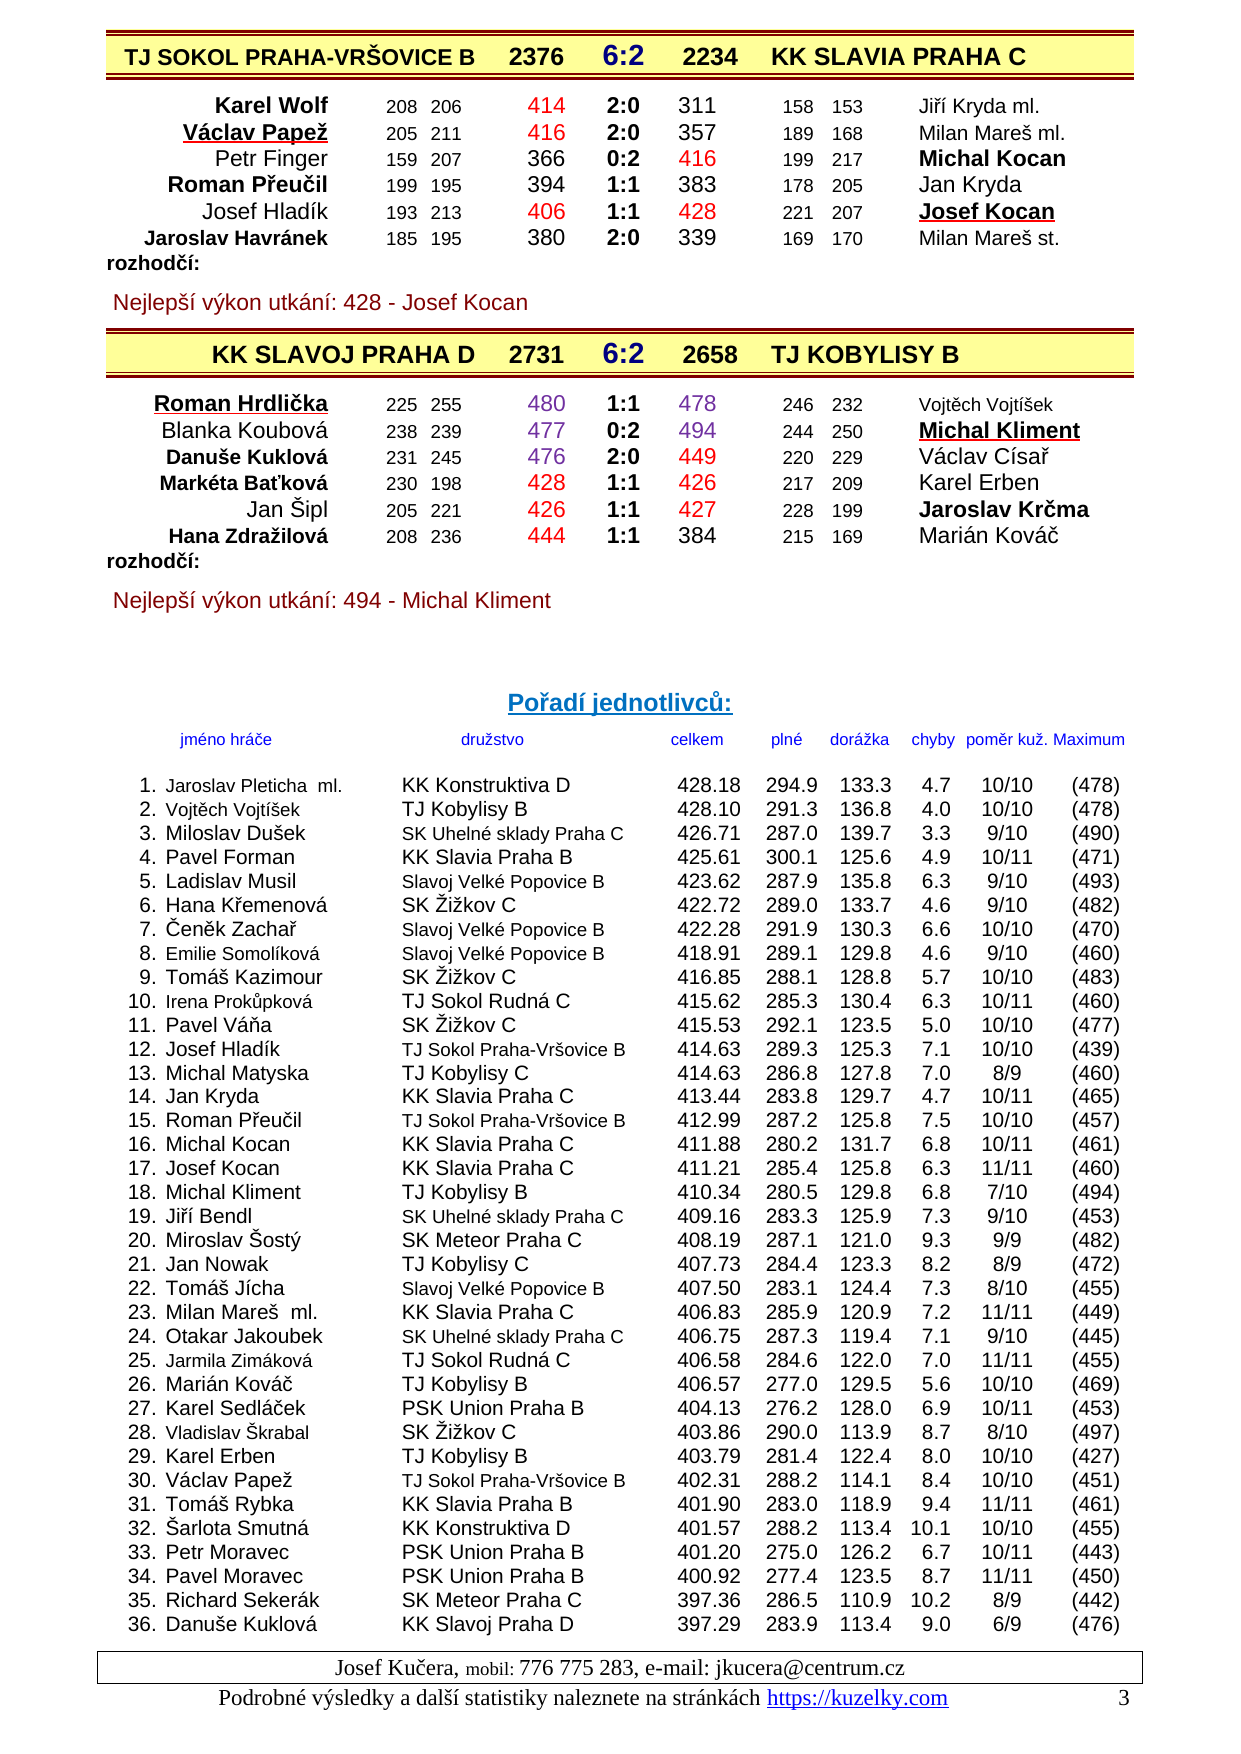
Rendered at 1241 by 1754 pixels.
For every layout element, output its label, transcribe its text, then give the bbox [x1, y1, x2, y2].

text Blanka Koubová 238 239 477 0:2 494 244 250 Michal Kliment [106, 417, 1134, 443]
text 18. Michal Kliment TJ Kobylisy B 410.34 280.5 129.8 6.8 7/10 (494) [106, 1180, 1134, 1204]
text 3. Miloslav Dušek SK Uhelné sklady Praha C 426.71 287.0 139.7 3.3 9/10 (490) [106, 821, 1134, 845]
text Roman Přeučil 199 195 394 1:1 383 178 205 Jan Kryda [106, 171, 1134, 198]
text Jan Šipl 205 221 426 1:1 427 228 199 Jaroslav Krčma [106, 496, 1134, 522]
text Václav Papež 205 211 416 2:0 357 189 168 Milan Mareš ml. [106, 119, 1134, 145]
text Petr Finger 159 207 366 0:2 416 199 217 Michal Kocan [106, 145, 1134, 171]
text Jaroslav Havránek 185 195 380 2:0 339 169 170 Milan Mareš st. [106, 224, 1134, 250]
text rozhodčí: [106, 548, 1134, 572]
text Hana Zdražilová 208 236 444 1:1 384 215 169 Marián Kováč [106, 522, 1134, 548]
text 25. Jarmila Zimáková TJ Sokol Rudná C 406.58 284.6 122.0 7.0 11/11 (455) [106, 1348, 1134, 1372]
text KK Slavoj Praha D 2731 6:2 2658 TJ Kobylisy B [106, 334, 1134, 372]
text 27. Karel Sedláček PSK Union Praha B 404.13 276.2 128.0 6.9 10/11 (453) [106, 1396, 1134, 1420]
text 31. Tomáš Rybka KK Slavia Praha B 401.90 283.0 118.9 9.4 11/11 (461) [106, 1492, 1134, 1516]
text 32. Šarlota Smutná KK Konstruktiva D 401.57 288.2 113.4 10.1 10/10 (455) [106, 1516, 1134, 1539]
text Josef Hladík 193 213 406 1:1 428 221 207 Josef Kocan [106, 198, 1134, 224]
text rozhodčí: [106, 250, 1134, 274]
text 15. Roman Přeučil TJ Sokol Praha-Vršovice B 412.99 287.2 125.8 7.5 10/10 (457) [106, 1108, 1134, 1132]
text 24. Otakar Jakoubek SK Uhelné sklady Praha C 406.75 287.3 119.4 7.1 9/10 (445) [106, 1324, 1134, 1348]
text Nejlepší výkon utkání: 428 - Josef Kocan [106, 289, 1134, 315]
text 1. Jaroslav Pleticha ml. KK Konstruktiva D 428.18 294.9 133.3 4.7 10/10 (478) [106, 773, 1134, 797]
text Markéta Baťková 230 198 428 1:1 426 217 209 Karel Erben [106, 469, 1134, 496]
text TJ Sokol Praha-Vršovice B 2376 6:2 2234 KK Slavia Praha C [106, 36, 1134, 73]
text 33. Petr Moravec PSK Union Praha B 401.20 275.0 126.2 6.7 10/11 (443) [106, 1539, 1134, 1563]
text jméno hráče družstvo celkem plné dorážka chyby poměr kuž. Maximum [106, 730, 1134, 749]
text Nejlepší výkon utkání: 494 - Michal Kliment [106, 587, 1134, 613]
text 30. Václav Papež TJ Sokol Praha-Vršovice B 402.31 288.2 114.1 8.4 10/10 (451) [106, 1468, 1134, 1492]
text 16. Michal Kocan KK Slavia Praha C 411.88 280.2 131.7 6.8 10/11 (461) [106, 1132, 1134, 1156]
text 35. Richard Sekerák SK Meteor Praha C 397.36 286.5 110.9 10.2 8/9 (442) [106, 1587, 1134, 1611]
text 26. Marián Kováč TJ Kobylisy B 406.57 277.0 129.5 5.6 10/10 (469) [106, 1372, 1134, 1396]
text 21. Jan Nowak TJ Kobylisy C 407.73 284.4 123.3 8.2 8/9 (472) [106, 1252, 1134, 1276]
text 11. Pavel Váňa SK Žižkov C 415.53 292.1 123.5 5.0 10/10 (477) [106, 1012, 1134, 1036]
text 17. Josef Kocan KK Slavia Praha C 411.21 285.4 125.8 6.3 11/11 (460) [106, 1156, 1134, 1180]
text 19. Jiří Bendl SK Uhelné sklady Praha C 409.16 283.3 125.9 7.3 9/10 (453) [106, 1204, 1134, 1228]
text 7. Čeněk Zachař Slavoj Velké Popovice B 422.28 291.9 130.3 6.6 10/10 (470) [106, 917, 1134, 941]
text 13. Michal Matyska TJ Kobylisy C 414.63 286.8 127.8 7.0 8/9 (460) [106, 1060, 1134, 1084]
text 2. Vojtěch Vojtíšek TJ Kobylisy B 428.10 291.3 136.8 4.0 10/10 (478) [106, 797, 1134, 821]
text Roman Hrdlička 225 255 480 1:1 478 246 232 Vojtěch Vojtíšek [106, 390, 1134, 417]
text 20. Miroslav Šostý SK Meteor Praha C 408.19 287.1 121.0 9.3 9/9 (482) [106, 1228, 1134, 1252]
text 8. Emilie Somolíková Slavoj Velké Popovice B 418.91 289.1 129.8 4.6 9/10 (460) [106, 941, 1134, 964]
text 22. Tomáš Jícha Slavoj Velké Popovice B 407.50 283.1 124.4 7.3 8/10 (455) [106, 1276, 1134, 1300]
text 5. Ladislav Musil Slavoj Velké Popovice B 423.62 287.9 135.8 6.3 9/10 (493) [106, 869, 1134, 893]
text 14. Jan Kryda KK Slavia Praha C 413.44 283.8 129.7 4.7 10/11 (465) [106, 1084, 1134, 1108]
text Danuše Kuklová 231 245 476 2:0 449 220 229 Václav Císař [106, 443, 1134, 469]
text 34. Pavel Moravec PSK Union Praha B 400.92 277.4 123.5 8.7 11/11 (450) [106, 1563, 1134, 1587]
text 6. Hana Křemenová SK Žižkov C 422.72 289.0 133.7 4.6 9/10 (482) [106, 893, 1134, 917]
text 10. Irena Prokůpková TJ Sokol Rudná C 415.62 285.3 130.4 6.3 10/11 (460) [106, 988, 1134, 1012]
text 29. Karel Erben TJ Kobylisy B 403.79 281.4 122.4 8.0 10/10 (427) [106, 1444, 1134, 1468]
text 23. Milan Mareš ml. KK Slavia Praha C 406.83 285.9 120.9 7.2 11/11 (449) [106, 1300, 1134, 1324]
text 36. Danuše Kuklová KK Slavoj Praha D 397.29 283.9 113.4 9.0 6/9 (476) [106, 1611, 1134, 1635]
text 4. Pavel Forman KK Slavia Praha B 425.61 300.1 125.6 4.9 10/11 (471) [106, 845, 1134, 869]
text 28. Vladislav Škrabal SK Žižkov C 403.86 290.0 113.9 8.7 8/10 (497) [106, 1420, 1134, 1444]
text 9. Tomáš Kazimour SK Žižkov C 416.85 288.1 128.8 5.7 10/10 (483) [106, 964, 1134, 988]
text 12. Josef Hladík TJ Sokol Praha-Vršovice B 414.63 289.3 125.3 7.1 10/10 (439) [106, 1036, 1134, 1060]
text Karel Wolf 208 206 414 2:0 311 158 153 Jiří Kryda ml. [106, 92, 1134, 119]
text Pořadí jednotlivců: [94, 688, 1145, 717]
